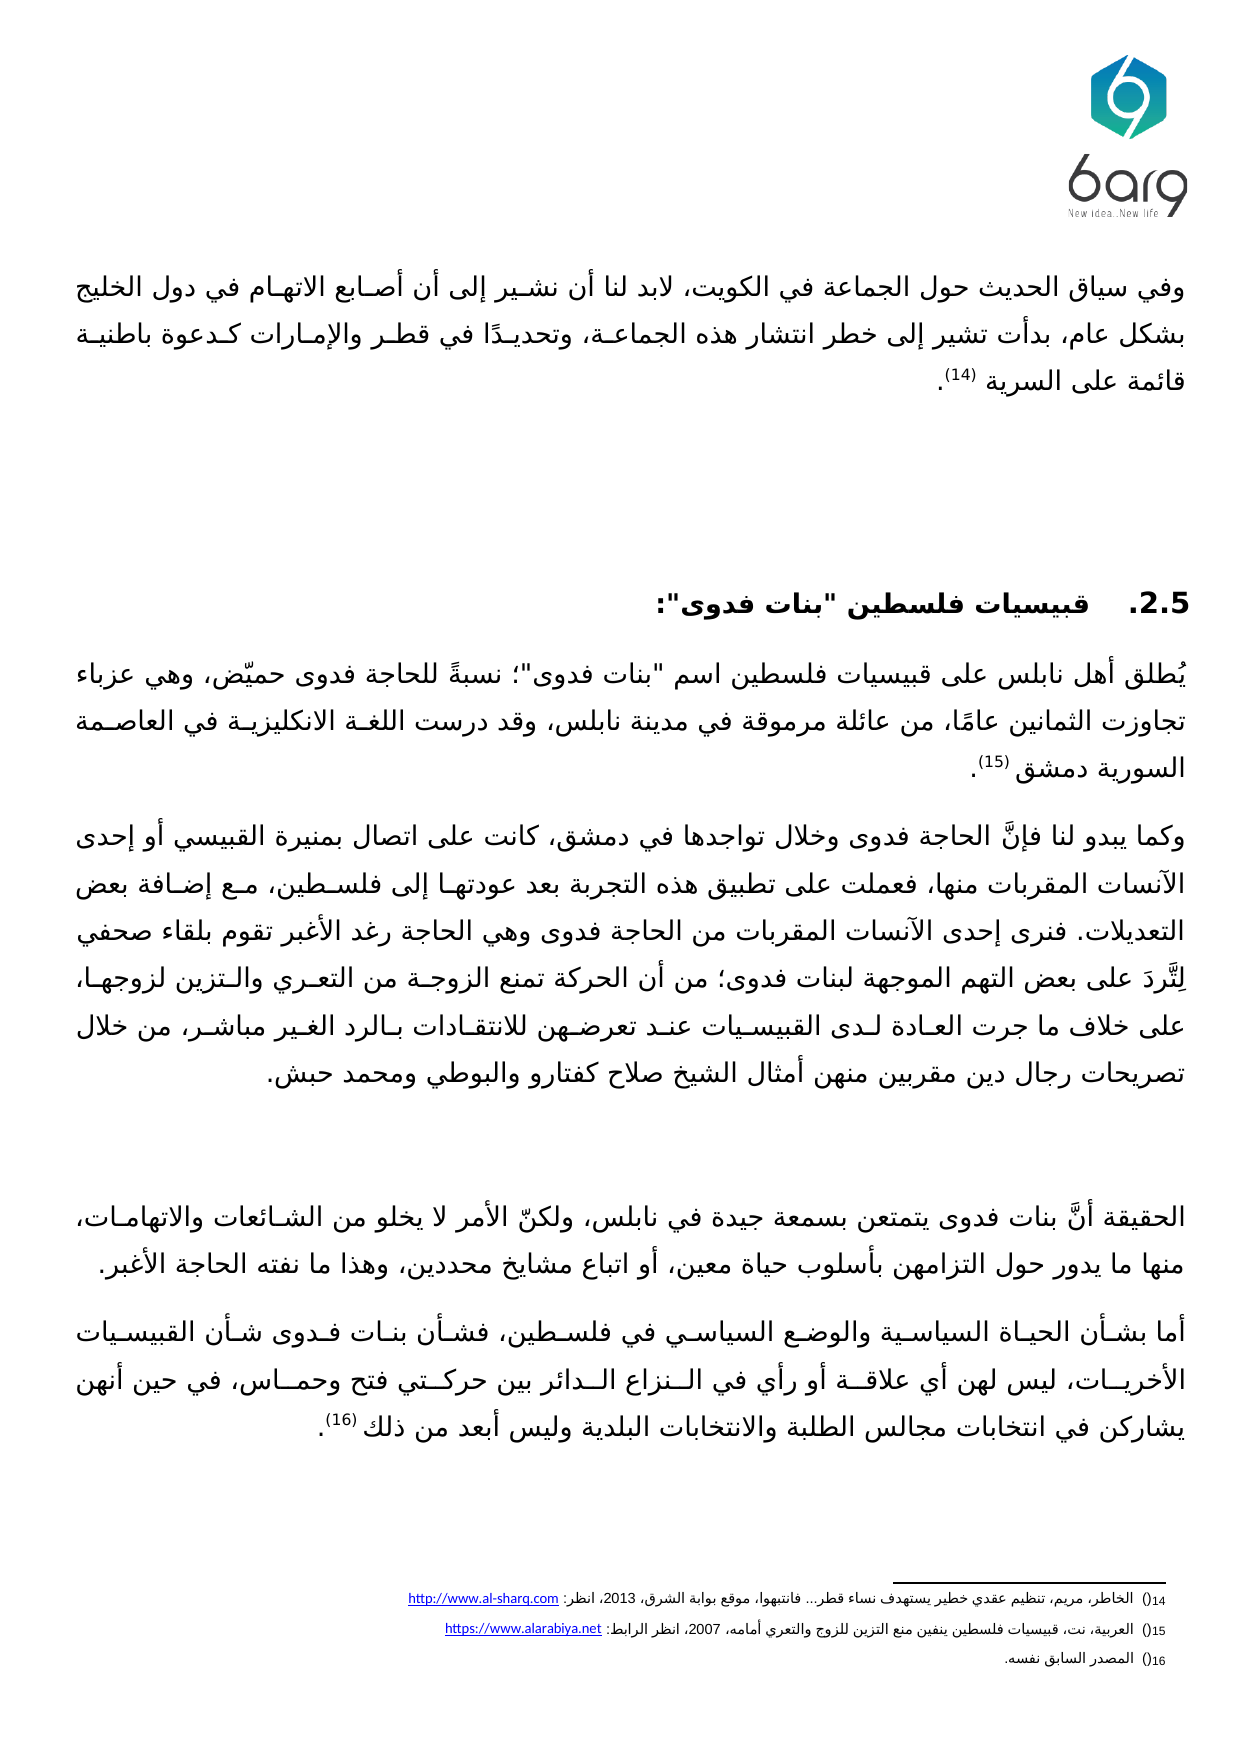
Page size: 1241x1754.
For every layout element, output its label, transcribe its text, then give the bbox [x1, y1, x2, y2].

list قبيسيات فلسطين "بنات فدوى": [75, 586, 1128, 620]
picture [1068, 55, 1188, 217]
text يُطلق أهل نابلس على قبيسيات فلسطين اسم "بنات فدوى"؛ نسبةً للحاجة فدوى حميّض، وهي عزباء تجاوزت الثمانين عامًا، من عائلة مرموقة في مدينة نابلس، وقد درست اللغة الانكليزية في العاصمة السورية دمشق (). [75, 658, 1186, 784]
text أما بشأن الحياة السياسية والوضع السياسي في فلسطين، فشأن بنات فدوى شأن القبيسيات الأخريات، ليس لهن أي علاقة أو رأي في النزاع الدائر بين حركتي فتح وحماس، في حين أنهن يشاركن في انتخابات مجالس الطلبة والانتخابات البلدية وليس أبعد من ذلك (). [75, 1317, 1186, 1443]
text وفي سياق الحديث حول الجماعة في الكويت، لابد لنا أن نشير إلى أن أصابع الاتهام في دول الخليج بشكل عام، بدأت تشير إلى خطر انتشار هذه الجماعة، وتحديدًا في قطر والإمارات كدعوة باطنية قائمة على السرية (). [75, 271, 1186, 397]
text وكما يبدو لنا فإنَّ الحاجة فدوى وخلال تواجدها في دمشق، كانت على اتصال بمنيرة القبيسي أو إحدى الآنسات المقربات منها، فعملت على تطبيق هذه التجربة بعد عودتها إلى فلسطين، مع إضافة بعض التعديلات. فنرى إحدى الآنسات المقربات من الحاجة فدوى وهي الحاجة رغد الأغبر تقوم بلقاء صحفي لِتَّردَ على بعض التهم الموجهة لبنات فدوى؛ من أن الحركة تمنع الزوجة من التعري والتزين لزوجها، على خلاف ما جرت العادة لدى القبيسيات عند تعرضهن للانتقادات بالرد الغير مباشر، من خلال تصريحات رجال دين مقربين منهن أمثال الشيخ صلاح كفتارو والبوطي ومحمد حبش. [75, 821, 1186, 1089]
text الحقيقة أنَّ بنات فدوى يتمتعن بسمعة جيدة في نابلس، ولكنّ الأمر لا يخلو من الشائعات والاتهامات، منها ما يدور حول التزامهن بأسلوب حياة معين، أو اتباع مشايخ محددين، وهذا ما نفته الحاجة الأغبر. [75, 1201, 1186, 1280]
